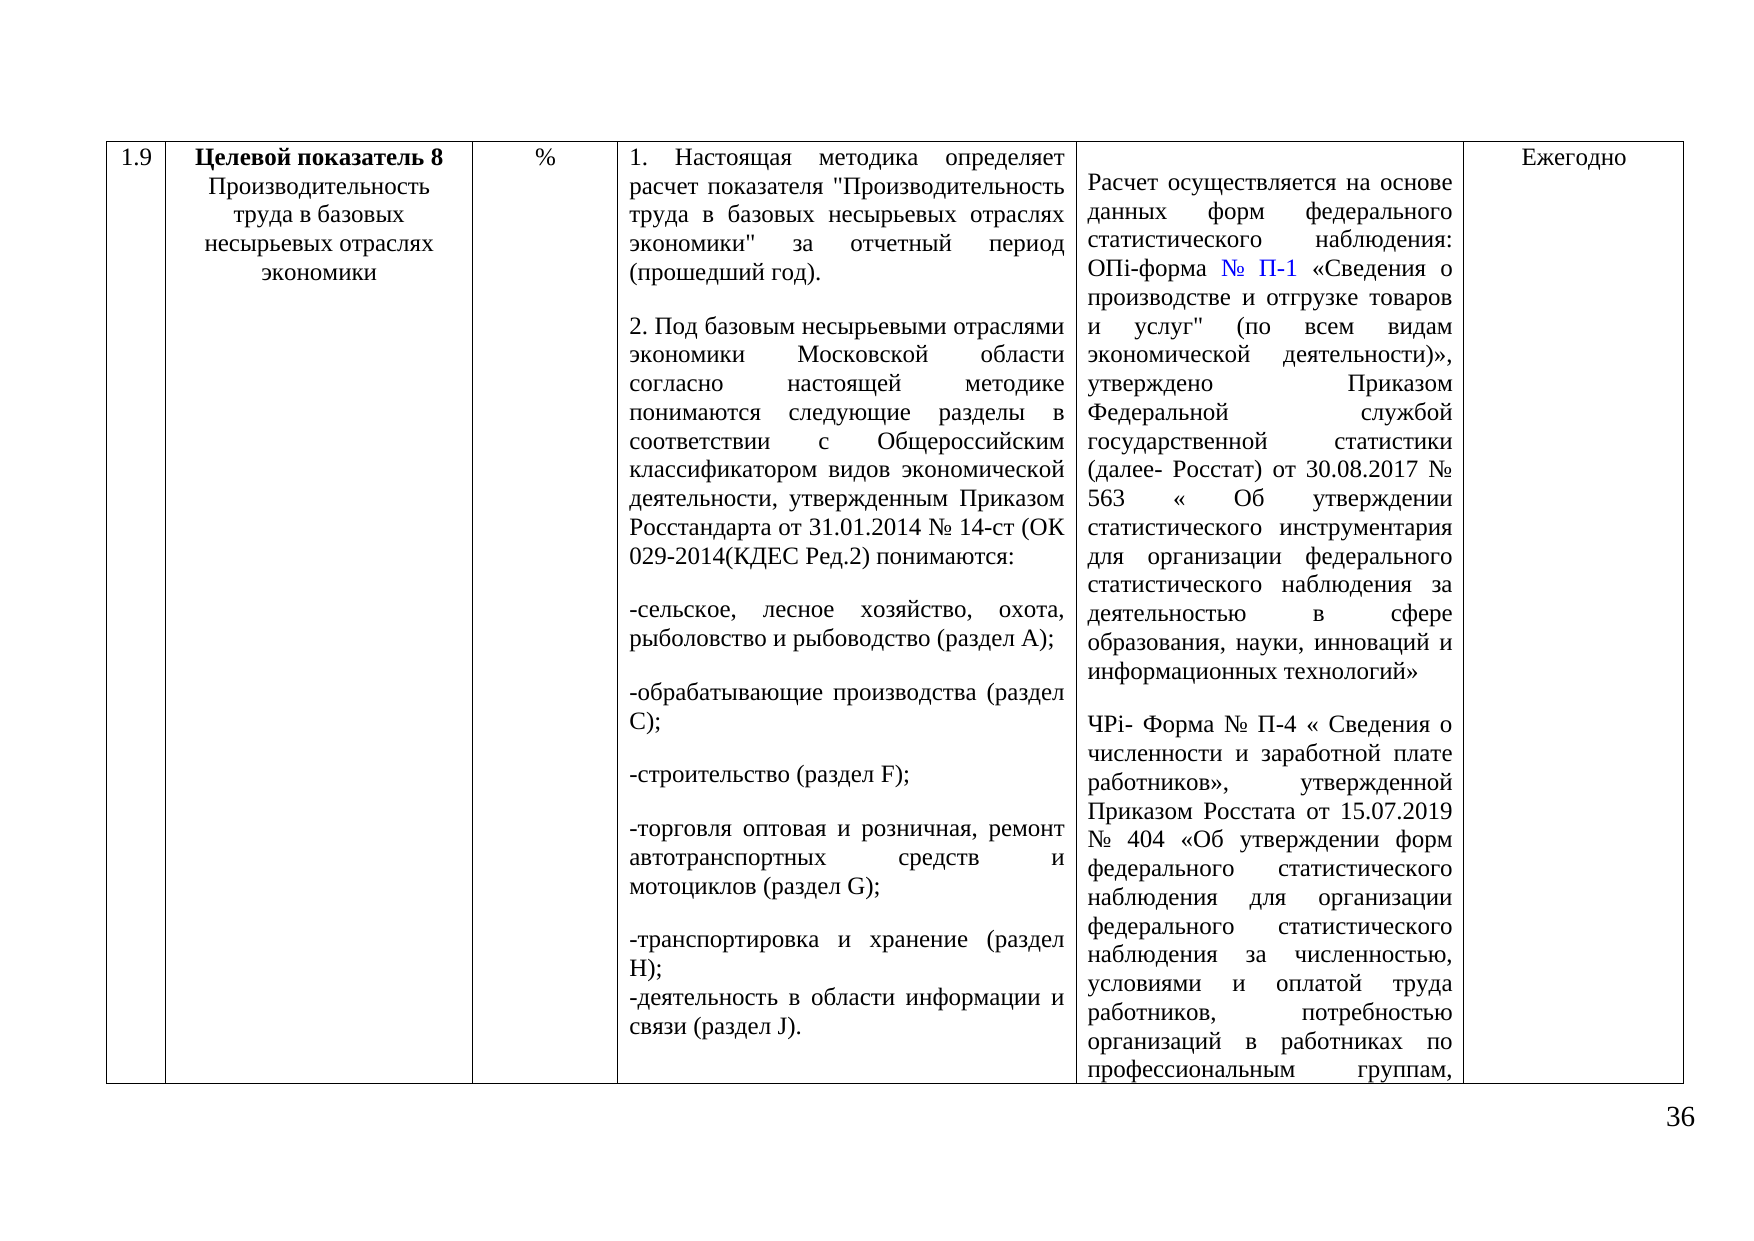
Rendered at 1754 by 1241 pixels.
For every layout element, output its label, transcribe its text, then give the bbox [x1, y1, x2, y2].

table_cell % [473, 142, 617, 1083]
table_cell Ежегодно [1464, 142, 1683, 1083]
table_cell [166, 142, 472, 1083]
table_cell 1.9 [107, 142, 165, 1083]
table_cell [618, 142, 1076, 1083]
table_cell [1077, 142, 1463, 1083]
